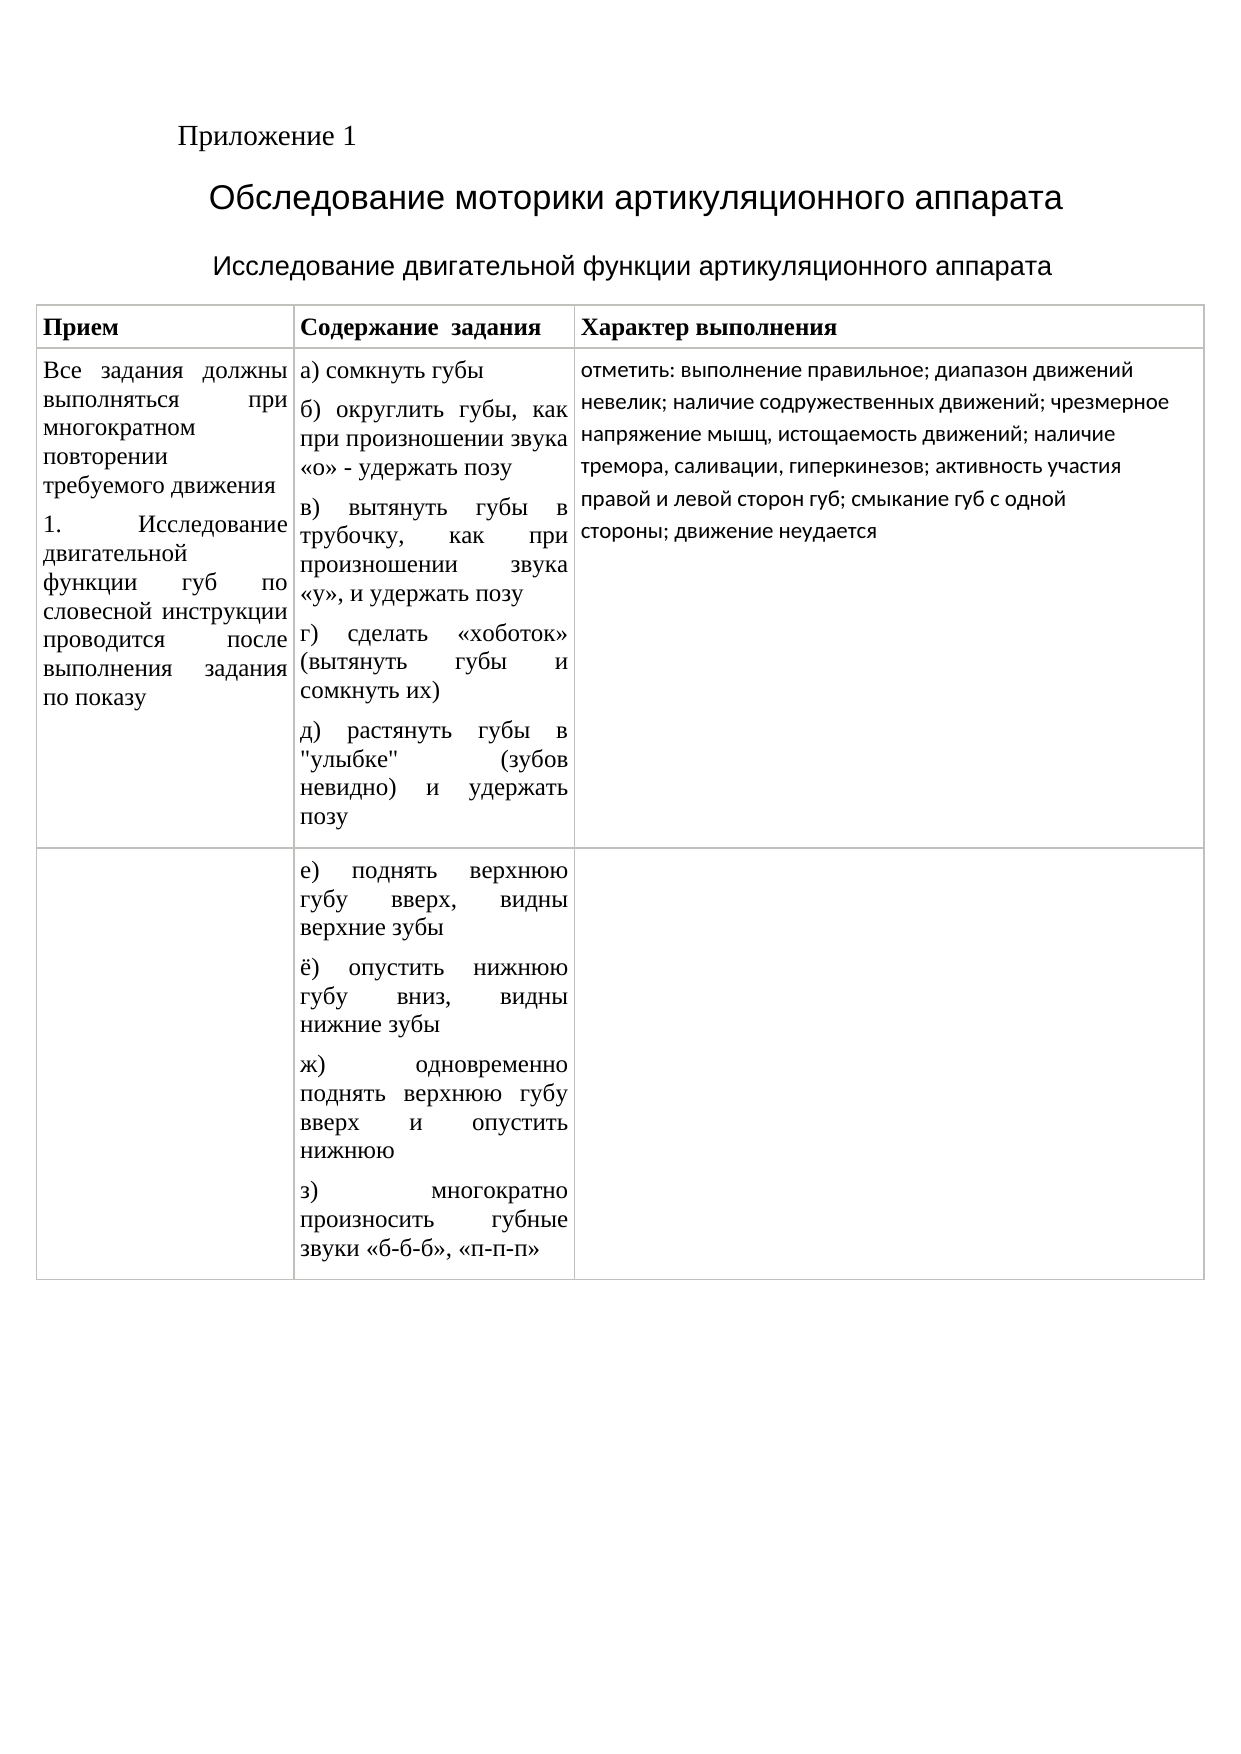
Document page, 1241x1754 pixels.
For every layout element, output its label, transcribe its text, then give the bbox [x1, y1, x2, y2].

table_cell а) сомкнуть губы б) округлить губы, как при произношении звука «о» - удержать позу в) вытянуть губы в трубочку, как при произношении звука «у», и удержать позу г) сделать «хоботок» (вытянуть губы и сомкнуть их) д) растянуть губы в "улыбке" (зубов невидно) и удержать позу [295, 349, 574, 847]
subtitle Обследование моторики артикуляционного аппарата [208, 177, 1152, 217]
table_header Содержание задания [295, 306, 574, 347]
subtitle Исследование двигательной функции артикуляционного аппарата [212, 249, 1152, 281]
table_header Прием [37, 306, 293, 347]
table_cell Все задания должны выполняться при многократном повторении требуемого движения 1. Исследование двигательной функции губ по словесной инструкции проводится после выполнения задания по показу [37, 349, 293, 847]
table_cell е) поднять верхнюю губу вверх, видны верхние зубы ё) опустить нижнюю губу вниз, видны нижние зубы ж) одновременно поднять верхнюю губу вверх и опустить нижнюю з) многократно произносить губные звуки «б-б-б», «п-п-п» [295, 849, 574, 1279]
table_cell отметить: выполнение правильное; диапазон движений невелик; наличие содружественных движений; чрезмерное напряжение мышц, истощаемость движений; наличие тремора, саливации, гиперкинезов; активность участия правой и левой сторон губ; смыкание губ с одной стороны; движение неудается [575, 349, 1203, 847]
text Приложение 1 [177, 118, 1152, 152]
table_cell [575, 849, 1203, 1279]
table_cell [37, 849, 293, 1279]
table_header Характер выполнения [575, 306, 1203, 347]
